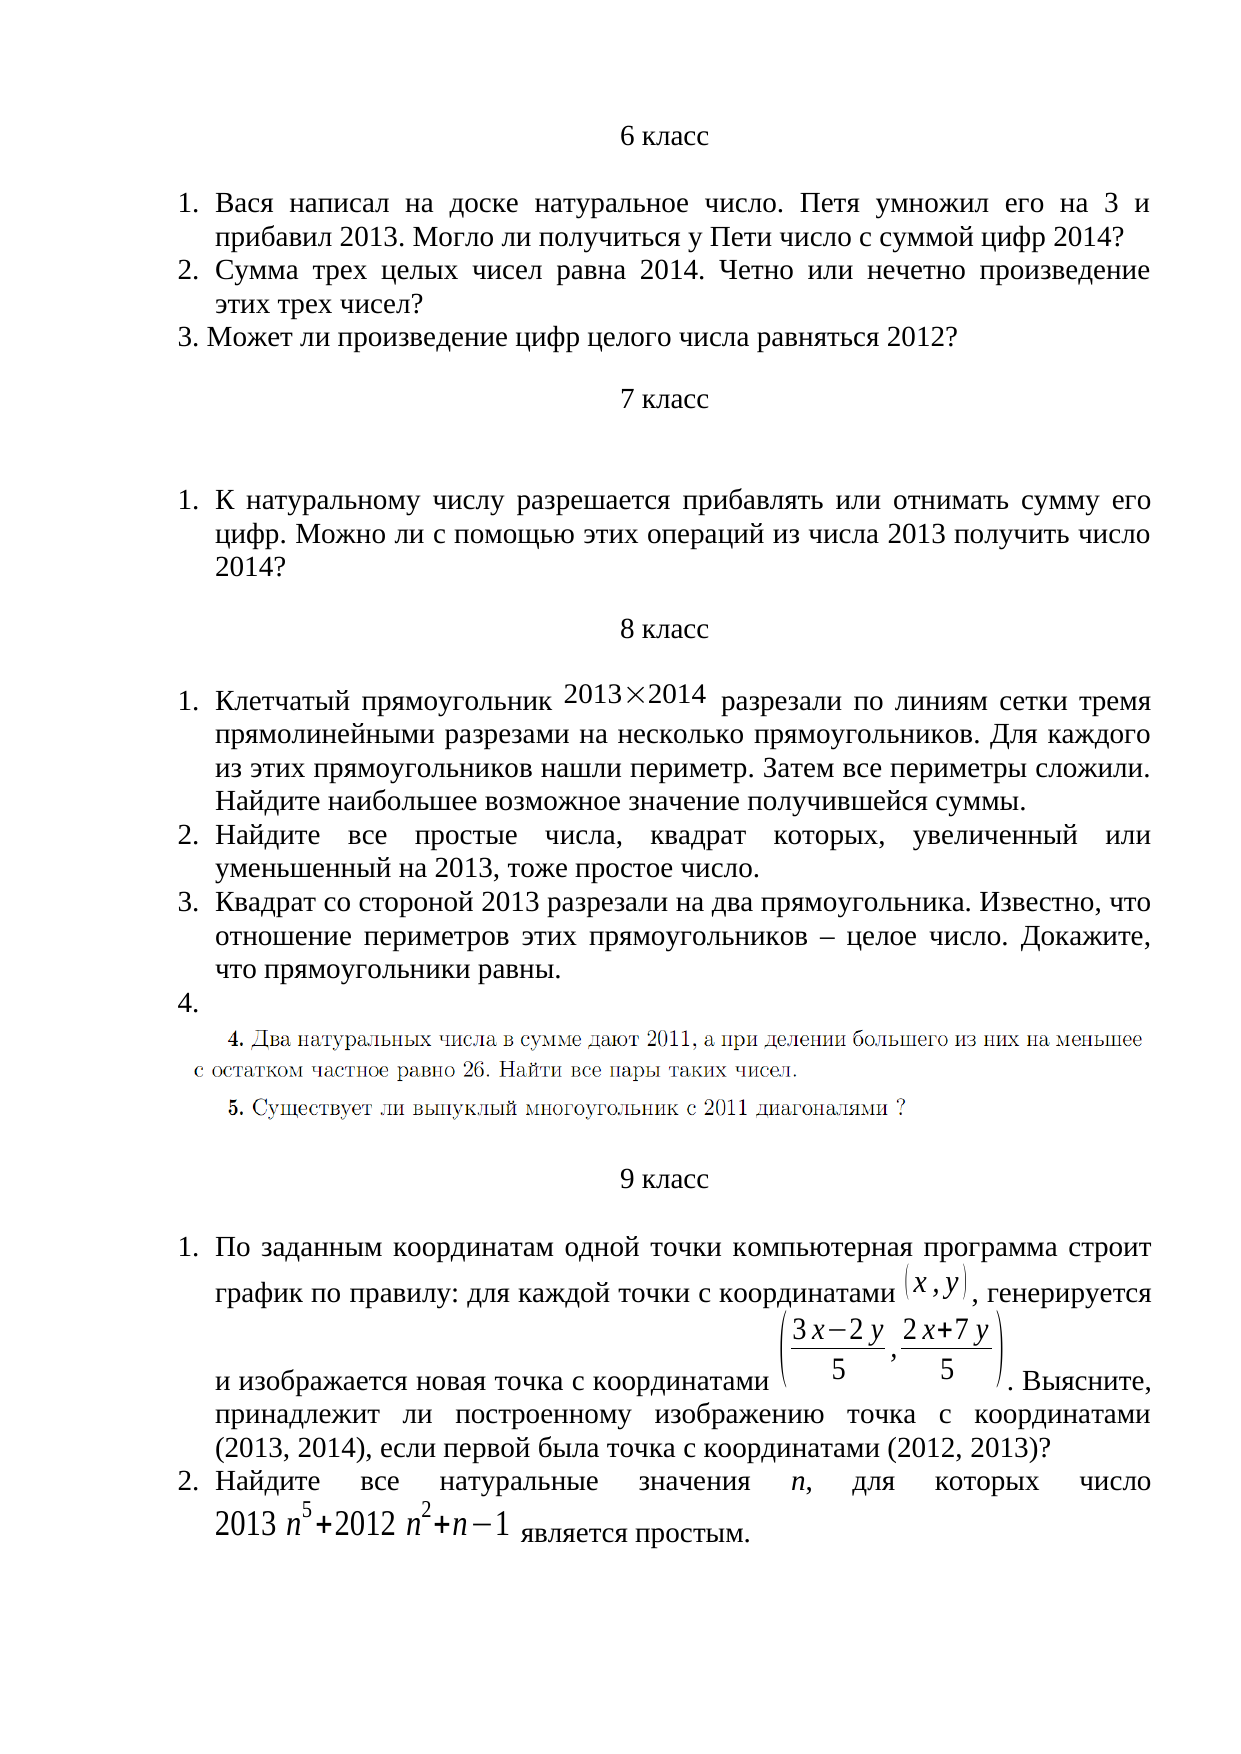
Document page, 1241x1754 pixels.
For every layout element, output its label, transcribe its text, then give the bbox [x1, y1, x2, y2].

list Клетчатый прямоугольник разрезали по линиям сетки тремя прямолинейными разрезами на несколько прямоугольников. Для каждого из этих прямоугольников нашли периметр. Затем все периметры сложили. Найдите наибольшее возможное значение получившейся суммы. [177, 679, 1152, 817]
list По заданным координатам одной точки компьютерная программа строит график по правилу: для каждой точки с координатами , генерируется и изображается новая точка с координатами . Выясните, принадлежит ли построенному изображению точка с координатами (2013, 2014), если первой была точка с координатами (2012, 2013)? [177, 1229, 1152, 1463]
list К натуральному числу разрешается прибавлять или отнимать сумму его цифр. Можно ли с помощью этих операций из числа 2013 получить число 2014? [177, 482, 1152, 583]
text 8 класс [177, 612, 1152, 645]
list Вася написал на доске натуральное число. Петя умножил его на 3 и прибавил 2013. Могло ли получиться у Пети число с суммой цифр 2014? [177, 185, 1152, 252]
list Квадрат со стороной 2013 разрезали на два прямоугольника. Известно, что отношение периметров этих прямоугольников – целое число. Докажите, что прямоугольники равны. [177, 884, 1152, 985]
text 7 класс [177, 382, 1152, 415]
list Найдите все простые числа, квадрат которых, увеличенный или уменьшенный на 2013, тоже простое число. [177, 817, 1152, 884]
picture [177, 1018, 1152, 1133]
list Найдите все натуральные значения n, для которых число является простым. [177, 1463, 1152, 1549]
text 6 класс [177, 118, 1152, 152]
text 9 класс [177, 1162, 1152, 1195]
text 3. Может ли произведение цифр целого числа равняться 2012? [177, 319, 1152, 353]
list Сумма трех целых чисел равна 2014. Четно или нечетно произведение этих трех чисел? [177, 252, 1152, 319]
